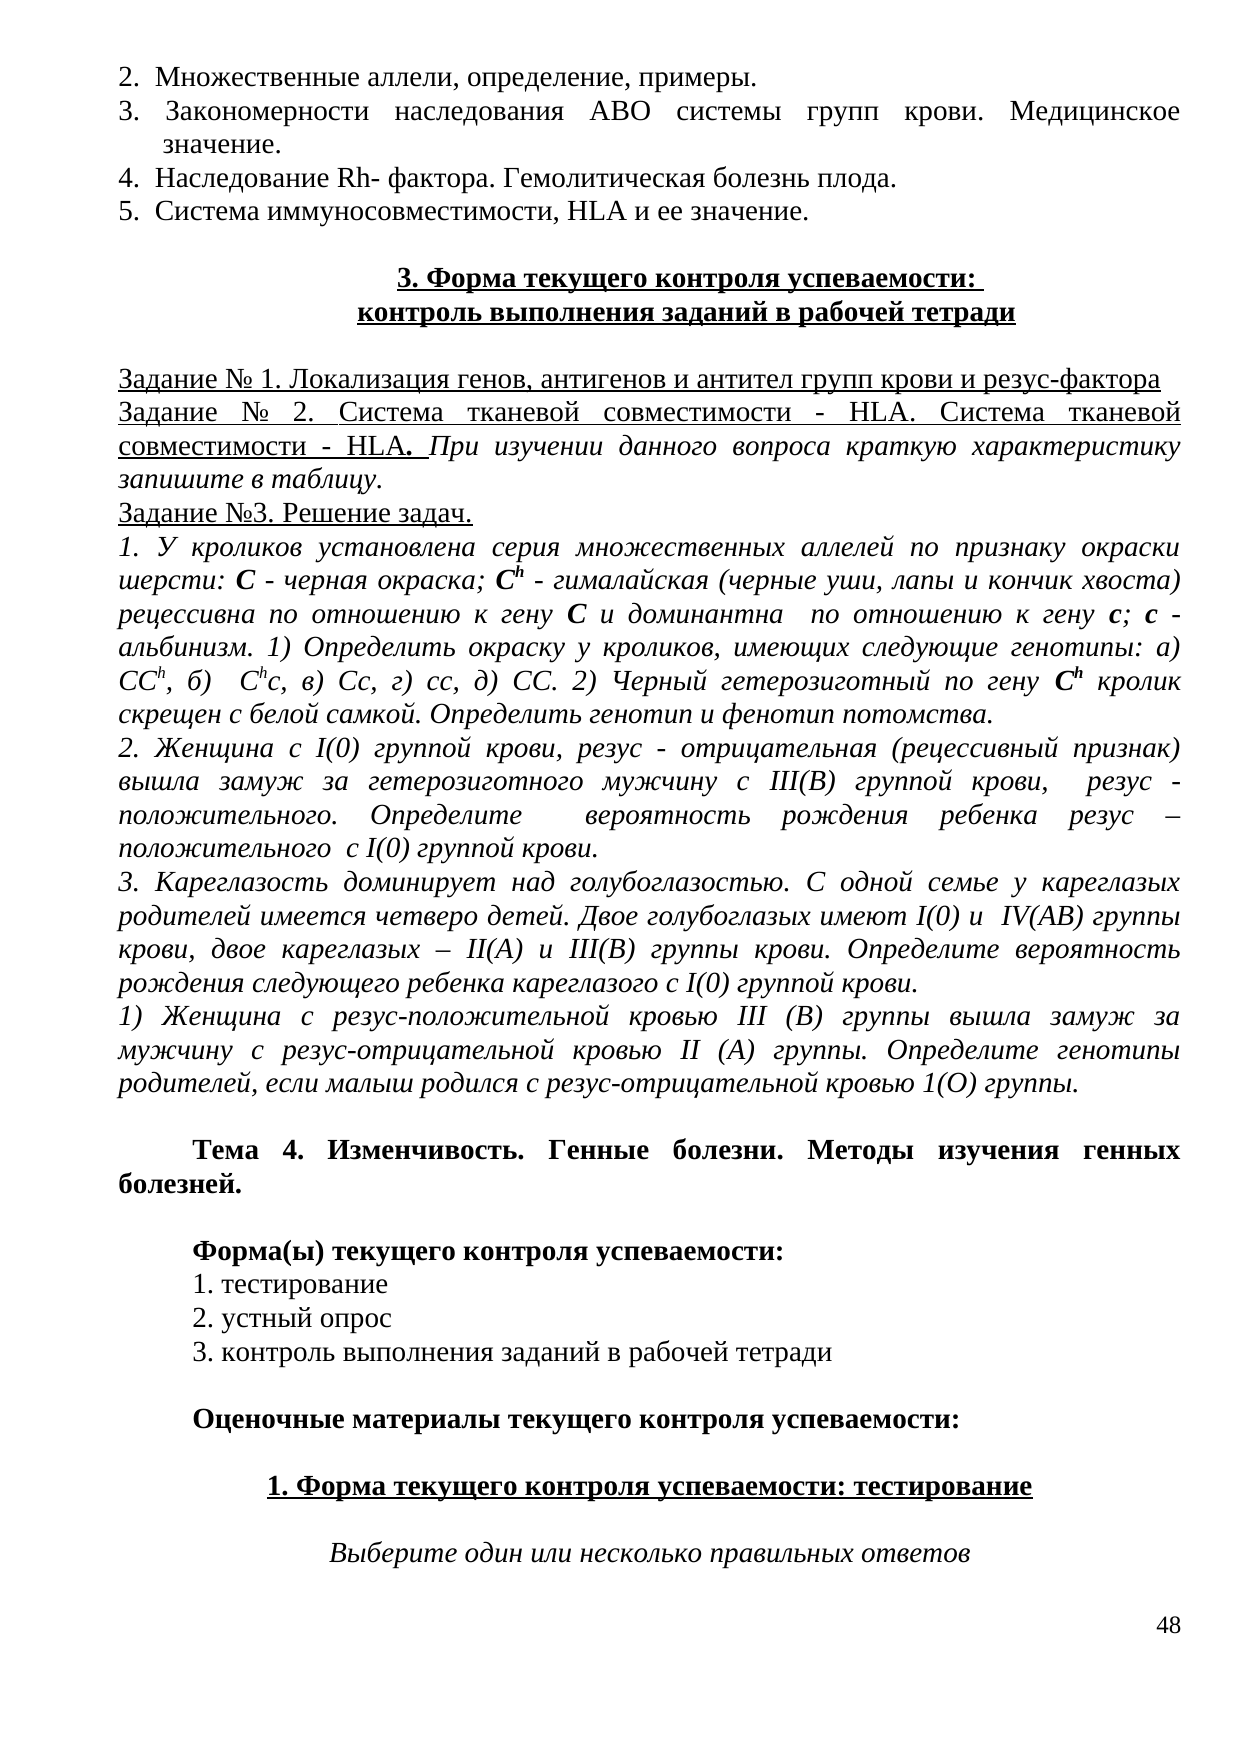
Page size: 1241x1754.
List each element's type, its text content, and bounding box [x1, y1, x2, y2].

text 2. Женщина с I(0) группой крови, резус - отрицательная (рецессивный признак) вышла замуж за гетерозиготного мужчину с III(В) группой крови, резус - положительного. Определите вероятность рождения ребенка резус – положительного с I(0) группой крови. [118, 730, 1181, 864]
text 3. Кареглазость доминирует над голубоглазостью. С одной семье у кареглазых родителей имеется четверо детей. Двое голубоглазых имеют I(0) и IV(АВ) группы крови, двое кареглазых – II(А) и III(В) группы крови. Определите вероятность рождения следующего ребенка кареглазого с I(0) группой крови. [118, 864, 1181, 998]
text Оценочные материалы текущего контроля успеваемости: [118, 1401, 1181, 1434]
text 1) Женщина с резус-положительной кровью III (В) группы вышла замуж за мужчину с резус-отрицательной кровью II (А) группы. Определите генотипы родителей, если малыш родился с резус-отрицательной кровью 1(О) группы. [118, 998, 1181, 1099]
text Задание № 2. Система тканевой совместимости - HLA. Система тканевой совместимости - HLA. При изучении данного вопроса краткую характеристику запишите в таблицу. [118, 425, 1181, 495]
text Выберите один или несколько правильных ответов [118, 1535, 1181, 1568]
text Форма(ы) текущего контроля успеваемости: [118, 1233, 1181, 1267]
text 1. Форма текущего контроля успеваемости: тестирование [118, 1468, 1181, 1501]
text Задание №3. Решение задач. [118, 495, 1181, 529]
text 2. устный опрос [118, 1300, 1181, 1334]
text Задание № 1. Локализация генов, антигенов и антител групп крови и резус-фактора [118, 361, 1181, 394]
text 3. Закономерности наследования АВО системы групп крови. Медицинское значение. [118, 93, 1181, 160]
text 2. Множественные аллели, определение, примеры. [118, 59, 1181, 93]
text Задание № 2. Система тканевой совместимости - HLA. Система тканевой совместимости - HLA. При изучении данного вопроса краткую характеристику запишите в таблицу. [118, 394, 1181, 424]
text 3. контроль выполнения заданий в рабочей тетради [118, 1334, 1181, 1367]
text 3. Форма текущего контроля успеваемости: [118, 260, 1181, 294]
text 1. тестирование [118, 1267, 1181, 1300]
text контроль выполнения заданий в рабочей тетради [118, 294, 1181, 327]
text 5. Система иммуносовместимости, HLA и ее значение. [118, 193, 1181, 227]
text 4. Наследование Rh- фактора. Гемолитическая болезнь плода. [118, 160, 1181, 193]
text Тема 4. Изменчивость. Генные болезни. Методы изучения генных болезней. [118, 1132, 1181, 1199]
text 1. У кроликов установлена серия множественных аллелей по признаку окраски шерсти: С - черная окраска; Сh - гималайская (черные уши, лапы и кончик хвоста) рецессивна по отношению к гену С и доминантна по отношению к гену с; с - альбинизм. 1) Определить окраску у кроликов, имеющих следующие генотипы: а) ССh, б) Сhс, в) Сс, г) сс, д) СС. 2) Черный гетерозиготный по гену Сh кролик скрещен с белой самкой. Определить генотип и фенотип потомства. [118, 529, 1181, 730]
